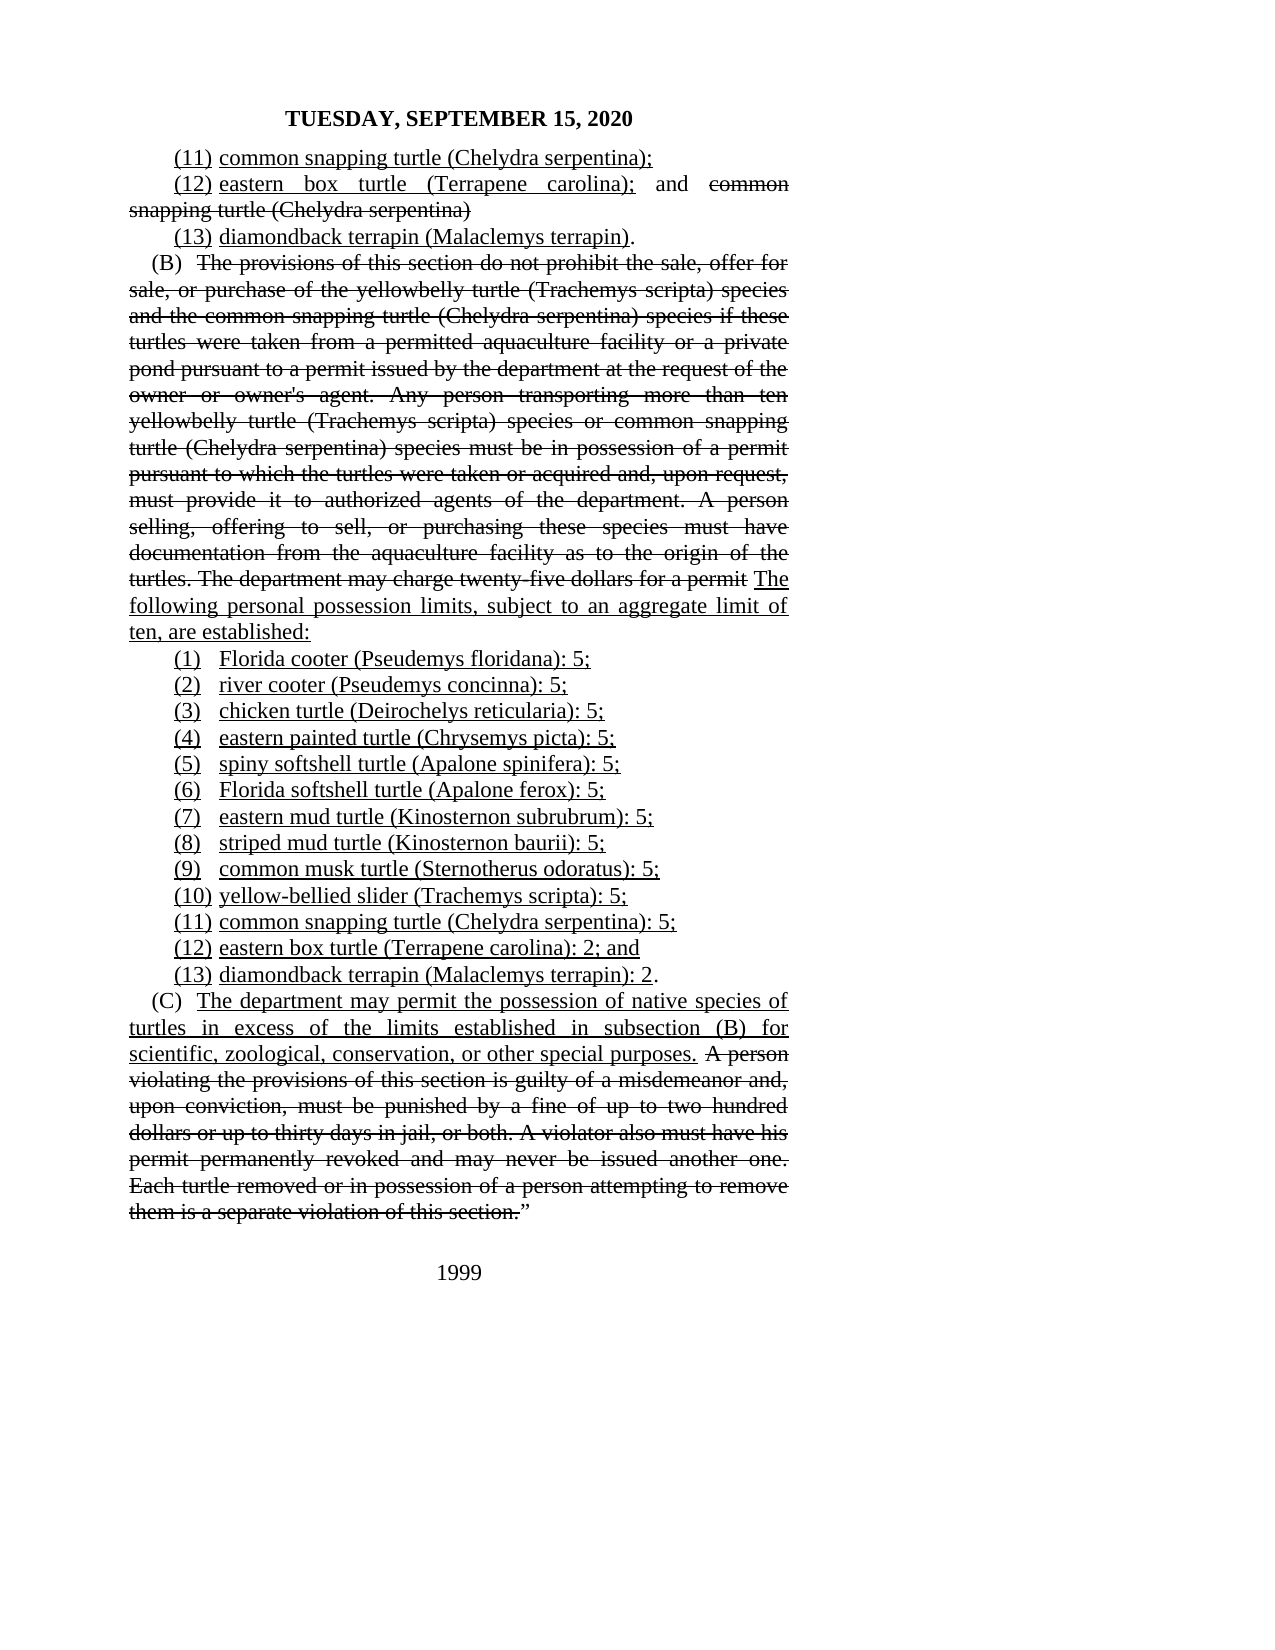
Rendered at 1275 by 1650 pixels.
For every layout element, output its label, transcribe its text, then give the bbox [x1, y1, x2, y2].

text (7) eastern mud turtle (Kinosternon subrubrum): 5; [129, 803, 789, 829]
text (11) common snapping turtle (Chelydra serpentina); [129, 144, 789, 170]
text (4) eastern painted turtle (Chrysemys picta): 5; [129, 724, 789, 750]
text (11) common snapping turtle (Chelydra serpentina): 5; [129, 908, 789, 934]
text (12) eastern box turtle (Terrapene carolina); and common snapping turtle (Chelydra serpentina) [129, 170, 789, 223]
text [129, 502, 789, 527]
text (6) Florida softshell turtle (Apalone ferox): 5; [129, 776, 789, 803]
text (5) spiny softshell turtle (Apalone spinifera): 5; [129, 750, 789, 776]
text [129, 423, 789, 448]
text (2) river cooter (Pseudemys concinna): 5; [129, 671, 789, 697]
text (13) diamondback terrapin (Malaclemys terrapin). [129, 223, 789, 249]
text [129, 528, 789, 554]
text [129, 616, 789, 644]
text (C) The department may permit the possession of native species of turtles in excess of the limits established in subsection (B) for scientific, zoological, conservation, or other special purposes. A person violating the provisions of this section is guilty of a misdemeanor and, upon conviction, must be punished by a fine of up to two hundred dollars or up to thirty days in jail, or both. A violator also must have his permit permanently revoked and may never be issued another one. Each turtle removed or in possession of a person attempting to remove them is a separate violation of this section.” [129, 1038, 789, 1160]
text (12) eastern box turtle (Terrapene carolina): 2; and [129, 934, 789, 961]
text (3) chicken turtle (Deirochelys reticularia): 5; [129, 697, 789, 724]
text (8) striped mud turtle (Kinosternon baurii): 5; [129, 829, 789, 855]
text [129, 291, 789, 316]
text (10) yellow-bellied slider (Trachemys scripta): 5; [129, 882, 789, 908]
text (9) common musk turtle (Sternotherus odoratus): 5; [129, 855, 789, 882]
text (13) diamondback terrapin (Malaclemys terrapin): 2. [129, 961, 789, 987]
text (1) Florida cooter (Pseudemys floridana): 5; [129, 644, 789, 671]
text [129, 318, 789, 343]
